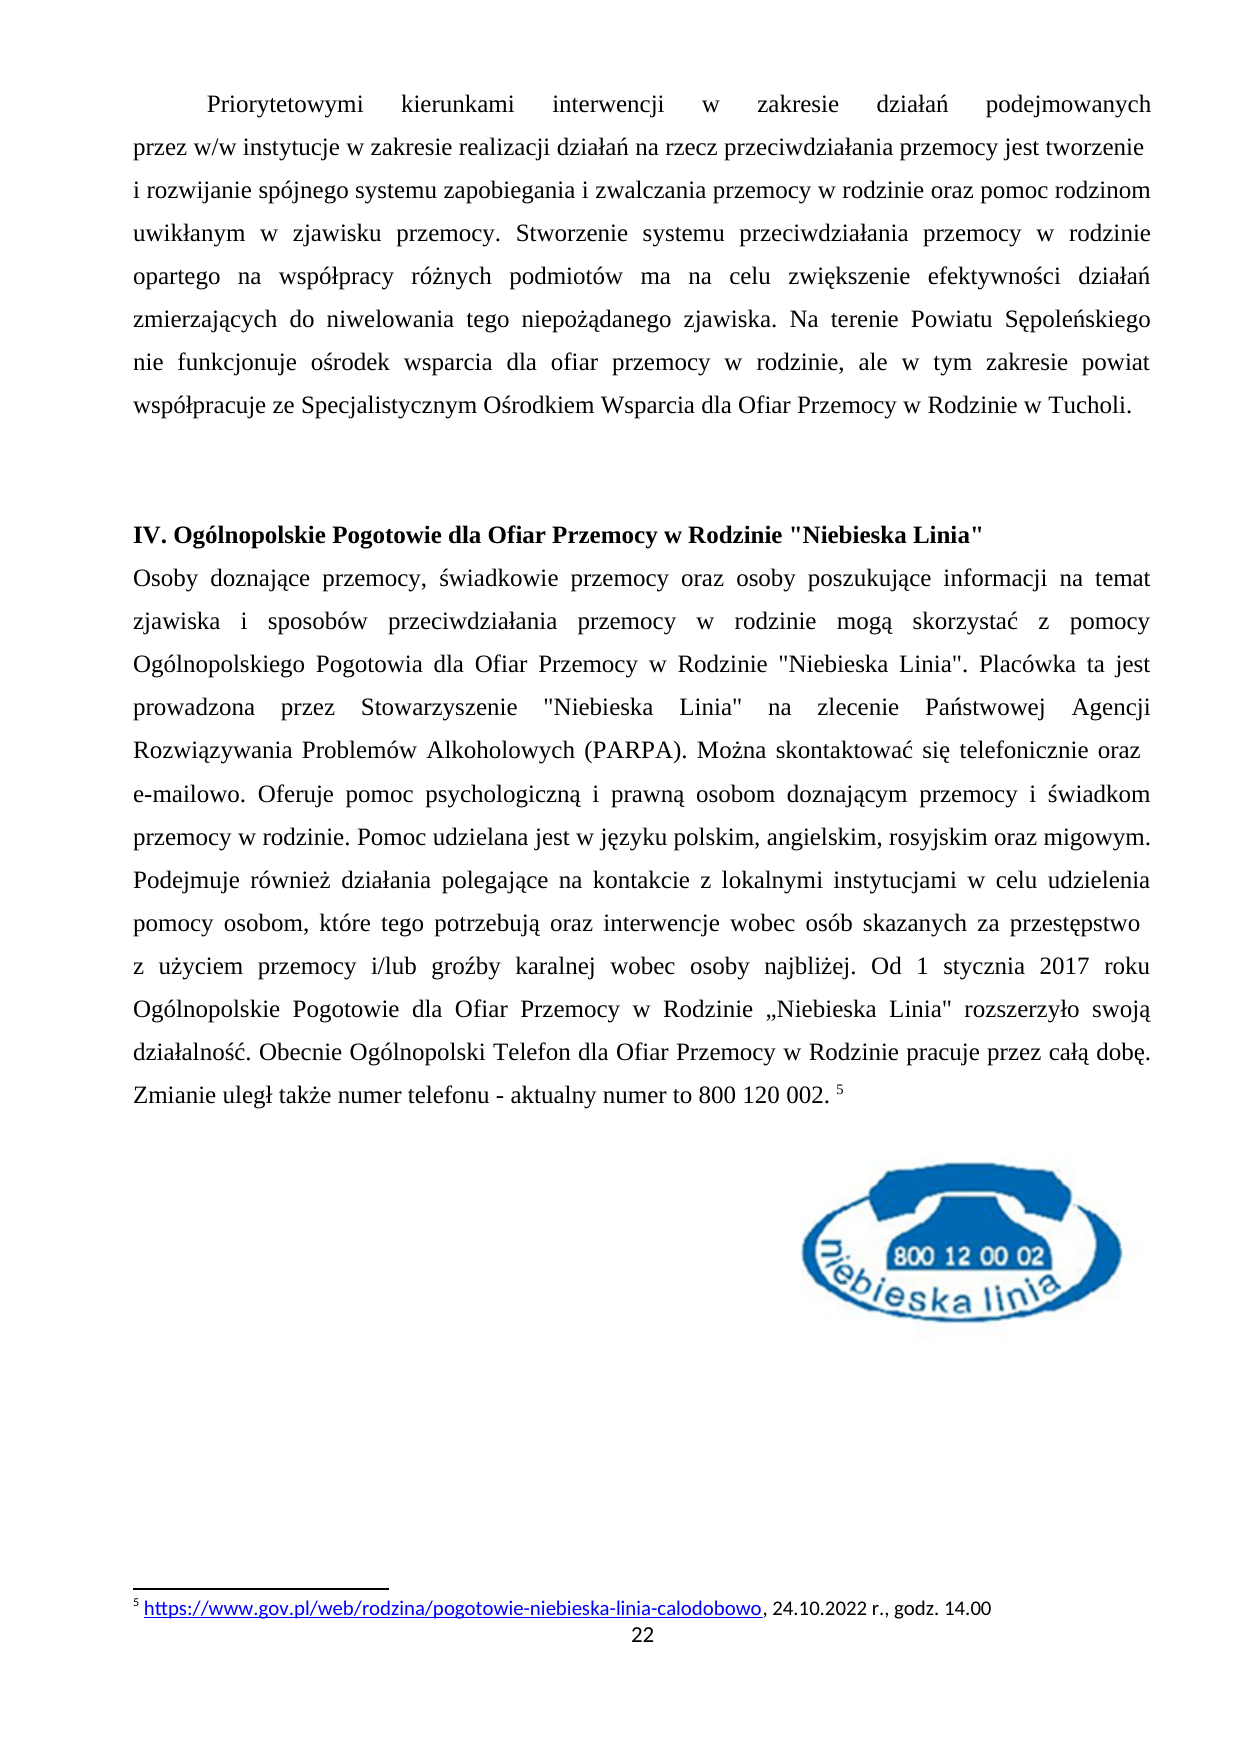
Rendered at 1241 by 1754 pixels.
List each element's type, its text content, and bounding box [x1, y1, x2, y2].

text Priorytetowymi kierunkami interwencji w zakresie działań podejmowanych przez w/w instytucje w zakresie realizacji działań na rzecz przeciwdziałania przemocy jest tworzenie i rozwijanie spójnego systemu zapobiegania i zwalczania przemocy w rodzinie oraz pomoc rodzinom uwikłanym w zjawisku przemocy. Stworzenie systemu przeciwdziałania przemocy w rodzinie opartego na współpracy różnych podmiotów ma na celu zwiększenie efektywności działań zmierzających do niwelowania tego niepożądanego zjawiska. Na terenie Powiatu Sępoleńskiego nie funkcjonuje ośrodek wsparcia dla ofiar przemocy w rodzinie, ale w tym zakresie powiat współpracuje ze Specjalistycznym Ośrodkiem Wsparcia dla Ofiar Przemocy w Rodzinie w Tucholi. [133, 89, 1152, 419]
subtitle IV. Ogólnopolskie Pogotowie dla Ofiar Przemocy w Rodzinie "Niebieska Linia" [133, 520, 1152, 549]
picture [776, 1123, 1146, 1347]
text Osoby doznające przemocy, świadkowie przemocy oraz osoby poszukujące informacji na temat zjawiska i sposobów przeciwdziałania przemocy w rodzinie mogą skorzystać z pomocy Ogólnopolskiego Pogotowia dla Ofiar Przemocy w Rodzinie "Niebieska Linia". Placówka ta jest prowadzona przez Stowarzyszenie "Niebieska Linia" na zlecenie Państwowej Agencji Rozwiązywania Problemów Alkoholowych (PARPA). Można skontaktować się telefonicznie oraz e-mailowo. Oferuje pomoc psychologiczną i prawną osobom doznającym przemocy i świadkom przemocy w rodzinie. Pomoc udzielana jest w języku polskim, angielskim, rosyjskim oraz migowym. Podejmuje również działania polegające na kontakcie z lokalnymi instytucjami w celu udzielenia pomocy osobom, które tego potrzebują oraz interwencje wobec osób skazanych za przestępstwo z użyciem przemocy i/lub groźby karalnej wobec osoby najbliżej. Od 1 stycznia 2017 roku Ogólnopolskie Pogotowie dla Ofiar Przemocy w Rodzinie „Niebieska Linia" rozszerzyło swoją działalność. Obecnie Ogólnopolski Telefon dla Ofiar Przemocy w Rodzinie pracuje przez całą dobę. Zmianie uległ także numer telefonu - aktualny numer to 800 120 002. [133, 563, 1152, 1109]
